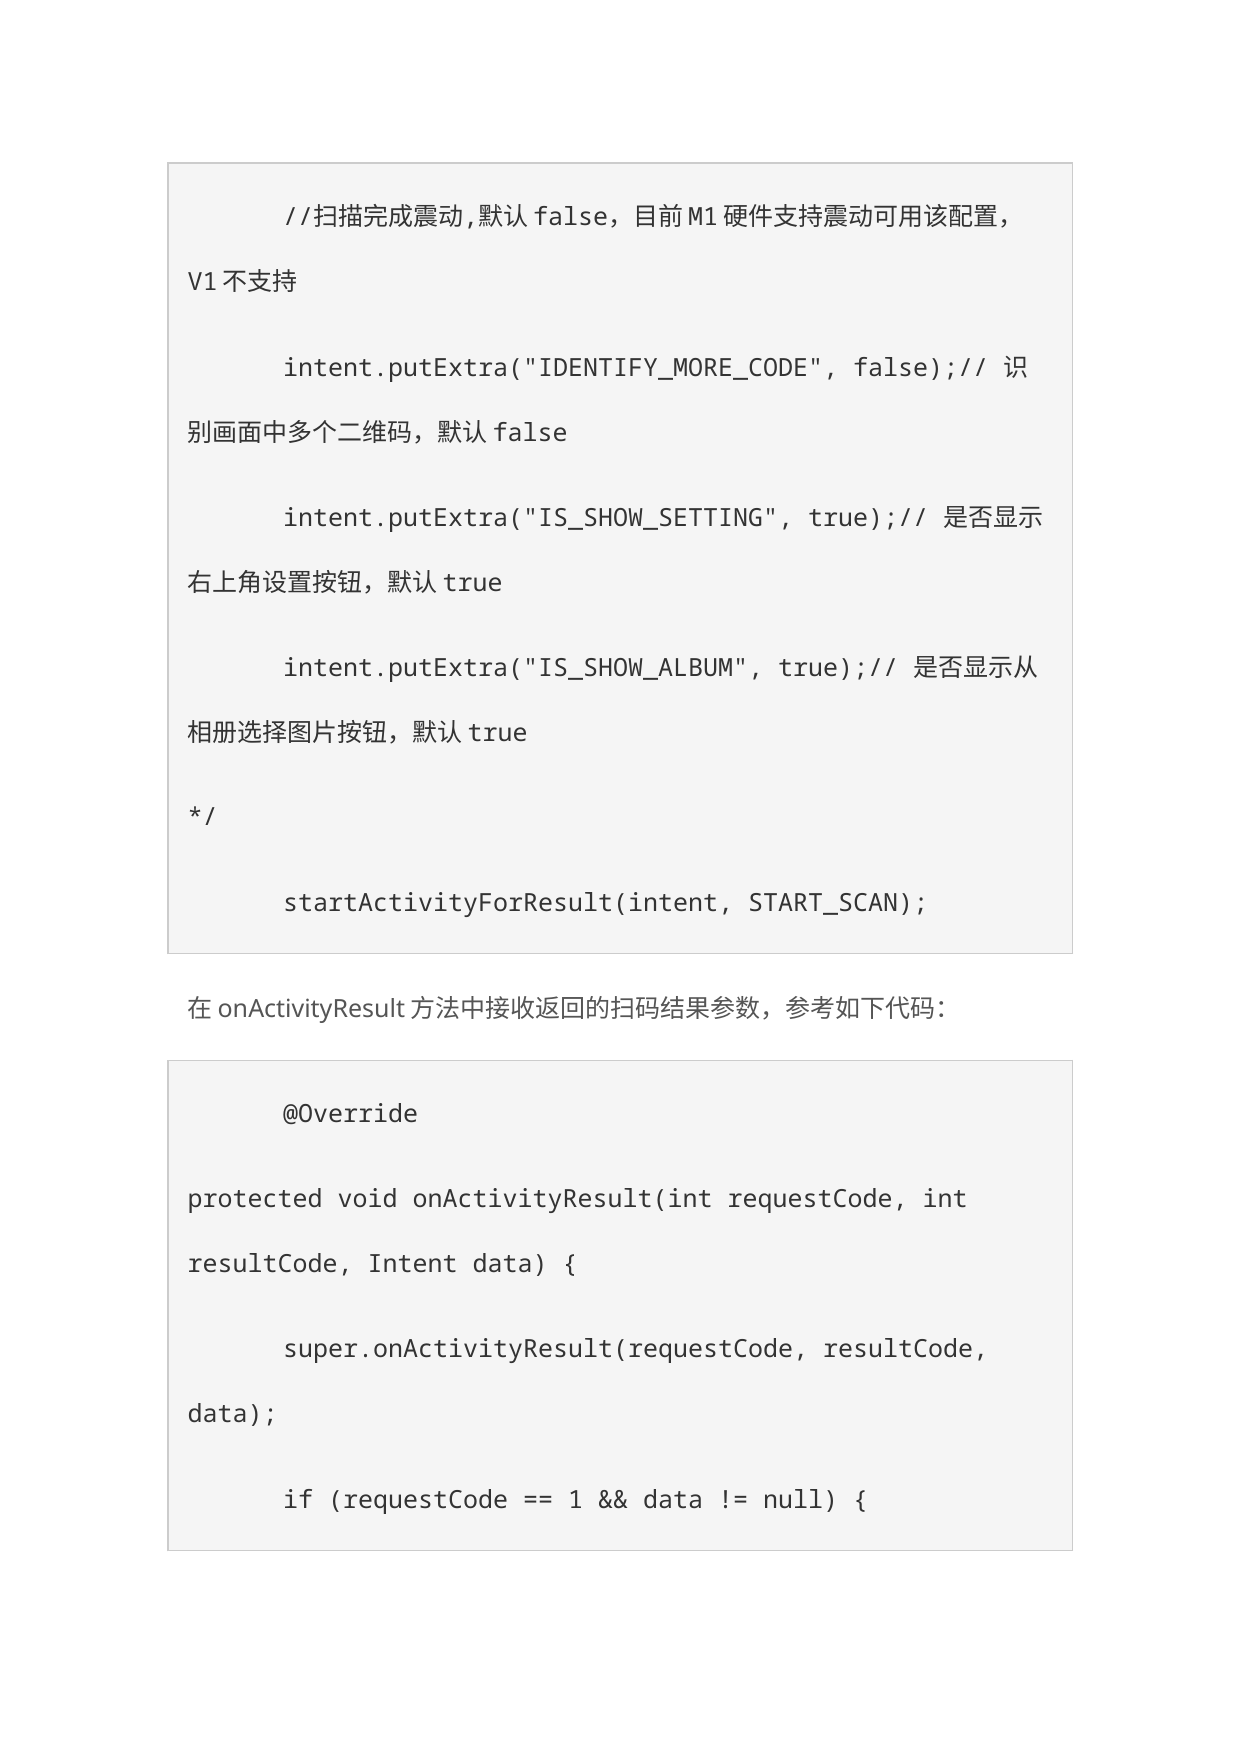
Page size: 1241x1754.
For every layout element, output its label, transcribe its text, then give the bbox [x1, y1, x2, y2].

text */ [169, 763, 1072, 848]
text if (requestCode == 1 && data != null) { [169, 1446, 1072, 1550]
text startActivityForResult(intent, START_SCAN); [169, 848, 1072, 953]
text super.onActivityResult(requestCode, resultCode, data); [169, 1295, 1072, 1446]
text intent.putExtra("IDENTIFY_MORE_CODE", false);// 识别画面中多个二维码，默认false [169, 312, 1072, 463]
text intent.putExtra("IS_SHOW_SETTING", true);// 是否显示右上角设置按钮，默认true [169, 463, 1072, 613]
text intent.putExtra("IS_SHOW_ALBUM", true);// 是否显示从相册选择图片按钮，默认true [169, 613, 1072, 763]
text protected void onActivityResult(int requestCode, int resultCode, Intent data) { [169, 1145, 1072, 1295]
text 在onActivityResult方法中接收返回的扫码结果参数，参考如下代码： [187, 974, 1053, 1039]
text //扫描完成震动,默认false，目前M1硬件支持震动可用该配置，V1不支持 [169, 164, 1072, 312]
text @Override [169, 1061, 1072, 1145]
